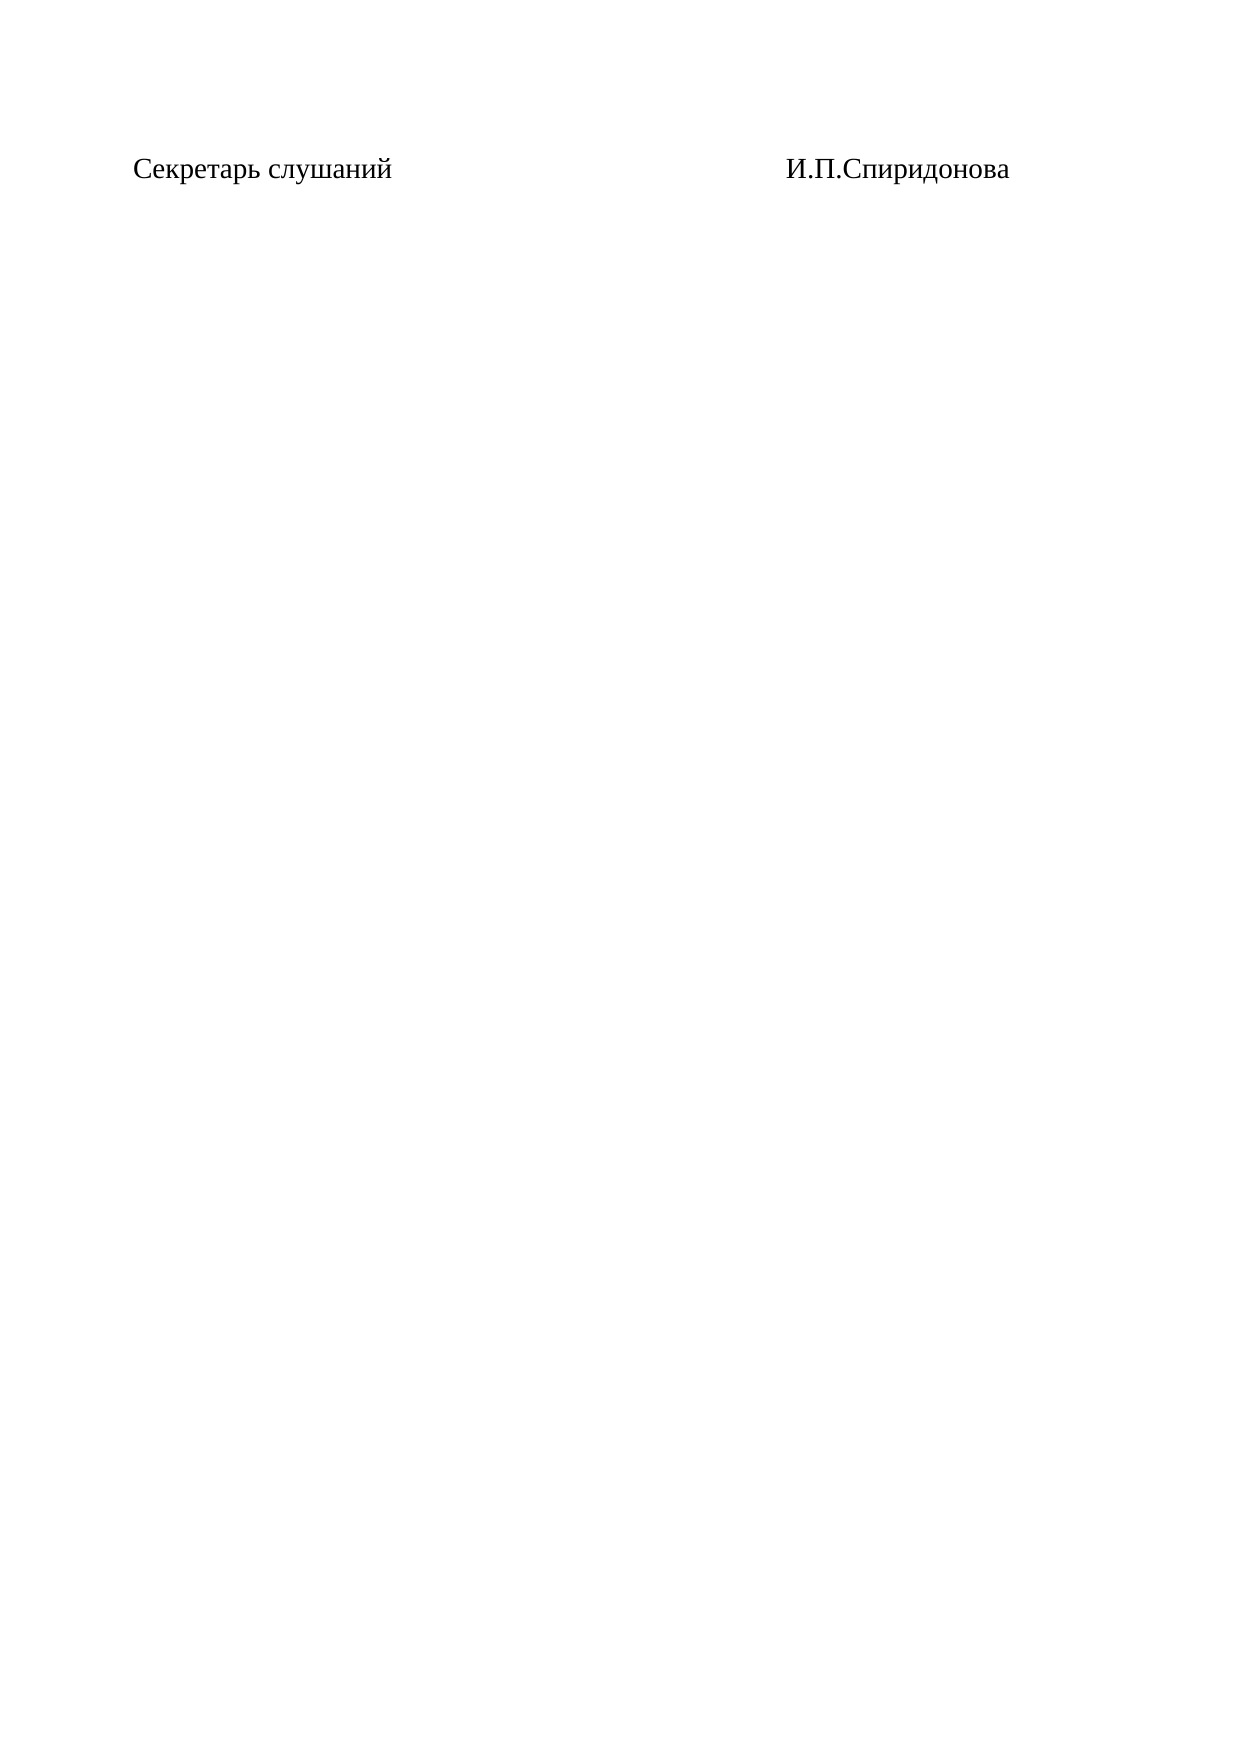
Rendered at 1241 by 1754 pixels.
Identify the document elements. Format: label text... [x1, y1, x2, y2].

text Секретарь слушаний И.П.Спиридонова [133, 152, 1152, 185]
